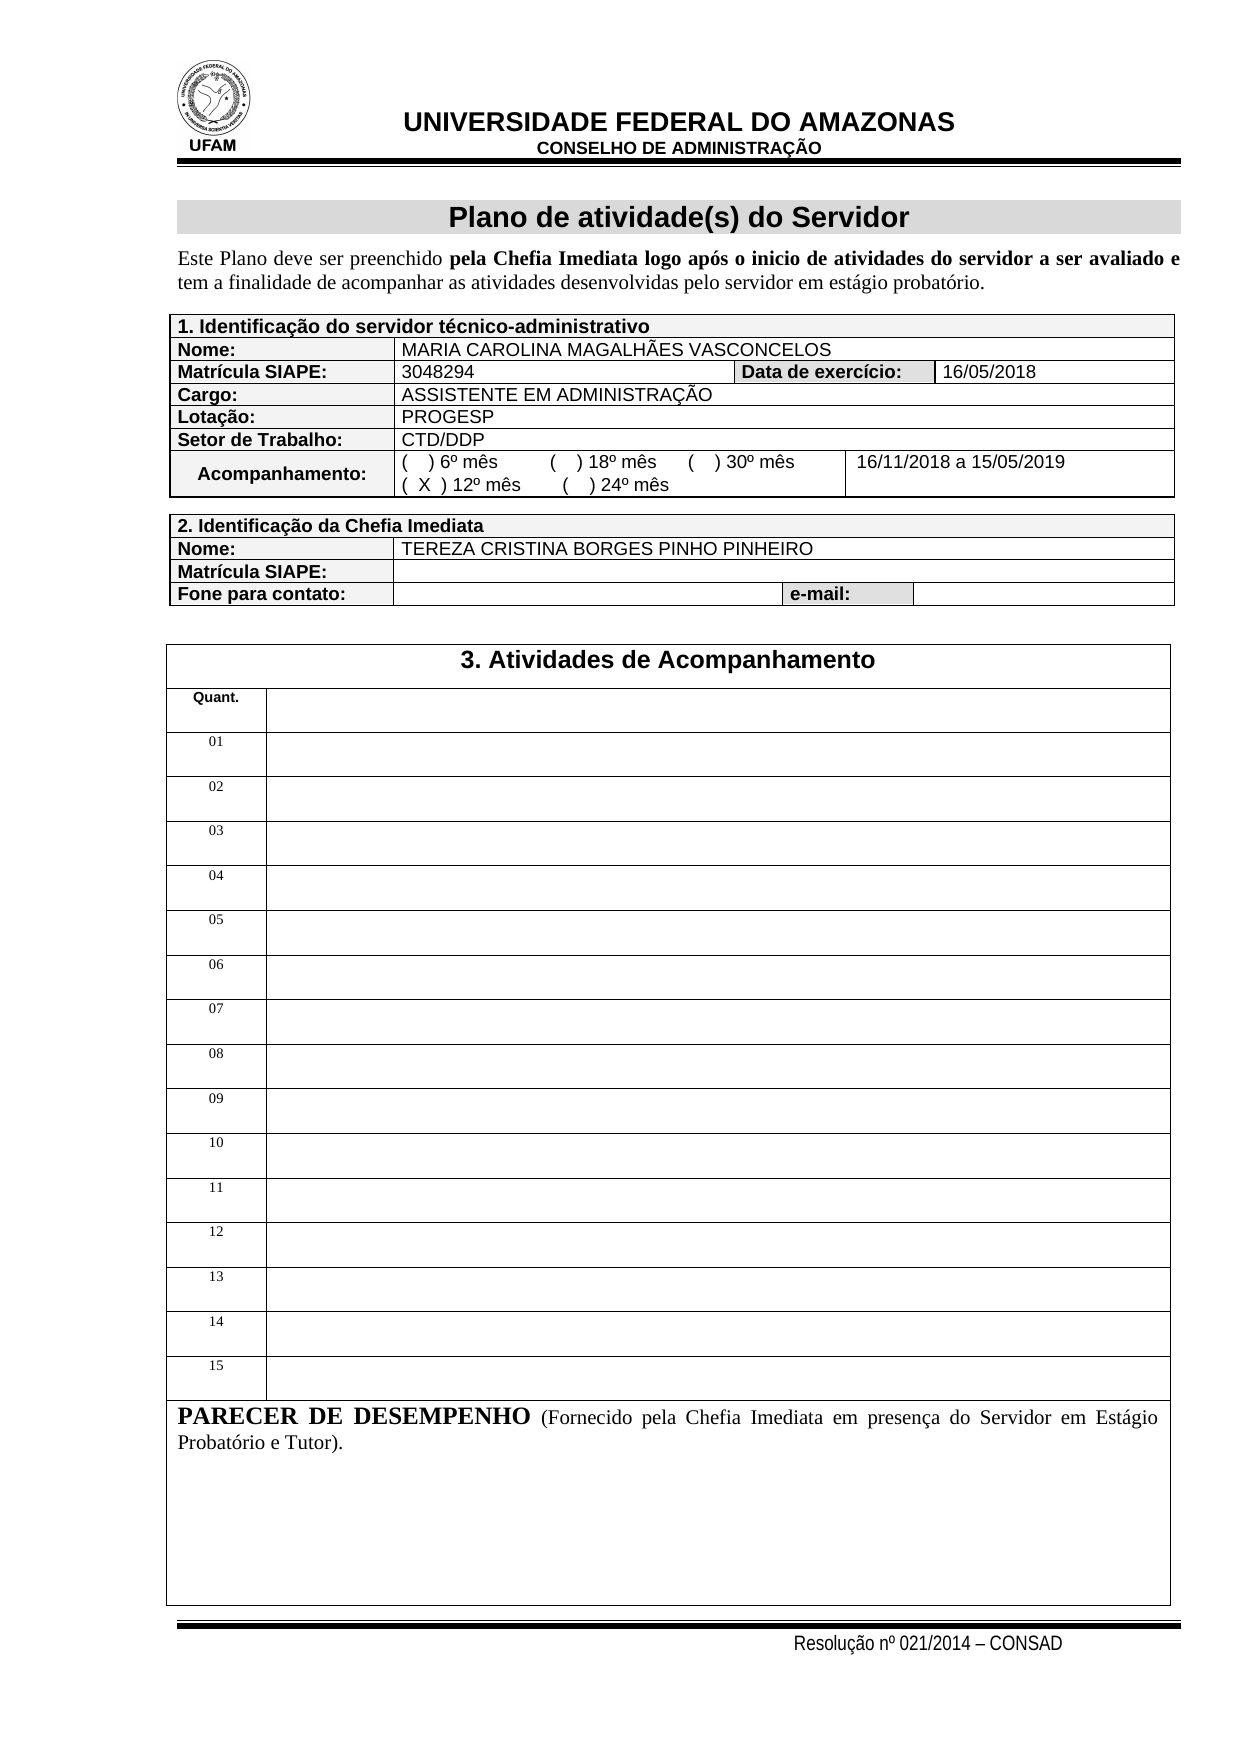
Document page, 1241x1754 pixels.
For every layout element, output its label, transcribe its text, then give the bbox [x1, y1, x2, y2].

table_cell Data de exercício: [735, 361, 934, 382]
table_cell Lotação: [171, 406, 394, 428]
table_cell 03 [167, 822, 266, 865]
table_cell 15 [167, 1357, 266, 1400]
table_cell 01 [167, 733, 266, 776]
table_cell [267, 1268, 1170, 1311]
table_cell CTD/DDP [395, 429, 1174, 450]
table_cell PROGESP [395, 406, 1174, 428]
table_cell [914, 583, 1174, 604]
table_header 1. Identificação do servidor técnico-administrativo [171, 315, 1174, 337]
table_cell [267, 911, 1170, 954]
text Plano de atividade(s) do Servidor [177, 200, 1181, 234]
table_cell [267, 956, 1170, 999]
table_cell [267, 1045, 1170, 1088]
table_cell 12 [167, 1223, 266, 1267]
table_cell [267, 1089, 1170, 1133]
text Este Plano deve ser preenchido pela Chefia Imediata logo após o inicio de atividades do servidor a ser avaliado e tem a finalidade de acompanhar as atividades desenvolvidas pelo servidor em estágio probatório. [177, 246, 1181, 294]
picture [177, 60, 252, 151]
table_cell [267, 1134, 1170, 1177]
table_cell Matrícula SIAPE: [171, 560, 393, 582]
table_cell 02 [167, 777, 266, 821]
table_cell Setor de Trabalho: [171, 429, 394, 450]
table_cell Quant. [167, 689, 266, 732]
table_cell 11 [167, 1179, 266, 1222]
table_cell 14 [167, 1312, 266, 1356]
table_cell MARIA CAROLINA MAGALHÃES VASCONCELOS [395, 338, 1174, 360]
table_cell e-mail: [783, 583, 913, 604]
table_cell [267, 689, 1170, 732]
table_cell [267, 1223, 1170, 1267]
table_header 2. Identificação da Chefia Imediata [171, 515, 1174, 537]
table_cell 05 [167, 911, 266, 954]
table_cell 08 [167, 1045, 266, 1088]
table_cell Acompanhamento: [171, 451, 394, 496]
table_cell Matrícula SIAPE: [171, 361, 394, 382]
table_cell ASSISTENTE EM ADMINISTRAÇÃO [395, 384, 1174, 405]
table_cell ( ) 6º mês ( ) 18º mês ( ) 30º mês [395, 451, 845, 473]
table_cell Fone para contato: [171, 583, 393, 604]
table_cell [394, 583, 782, 604]
table_cell Nome: [171, 538, 393, 559]
table_cell [394, 560, 1174, 582]
table_cell PARECER DE DESEMPENHO (Fornecido pela Chefia Imediata em presença do Servidor em Estágio Probatório e Tutor). [167, 1401, 1170, 1605]
table_cell [267, 733, 1170, 776]
table_cell [267, 1179, 1170, 1222]
table_cell 09 [167, 1089, 266, 1133]
table_cell ( X ) 12º mês ( ) 24º mês [395, 473, 845, 496]
table_cell Cargo: [171, 384, 394, 405]
table_cell [267, 1000, 1170, 1044]
table_cell 04 [167, 866, 266, 910]
table_cell [267, 777, 1170, 821]
table_cell 16/11/2018 a 15/05/2019 [846, 451, 1174, 473]
table_cell 10 [167, 1134, 266, 1177]
table_cell [267, 1357, 1170, 1400]
table_cell 13 [167, 1268, 266, 1311]
table_cell 3048294 [395, 361, 734, 382]
table_cell [267, 866, 1170, 910]
table_cell 07 [167, 1000, 266, 1044]
table_cell Nome: [171, 338, 394, 360]
table_cell [846, 473, 1174, 496]
table_header 3. Atividades de Acompanhamento [167, 645, 1170, 688]
table_cell 06 [167, 956, 266, 999]
table_cell [267, 822, 1170, 865]
table_cell 16/05/2018 [936, 361, 1174, 382]
table_cell [267, 1312, 1170, 1356]
table_cell TEREZA CRISTINA BORGES PINHO PINHEIRO [394, 538, 1174, 559]
